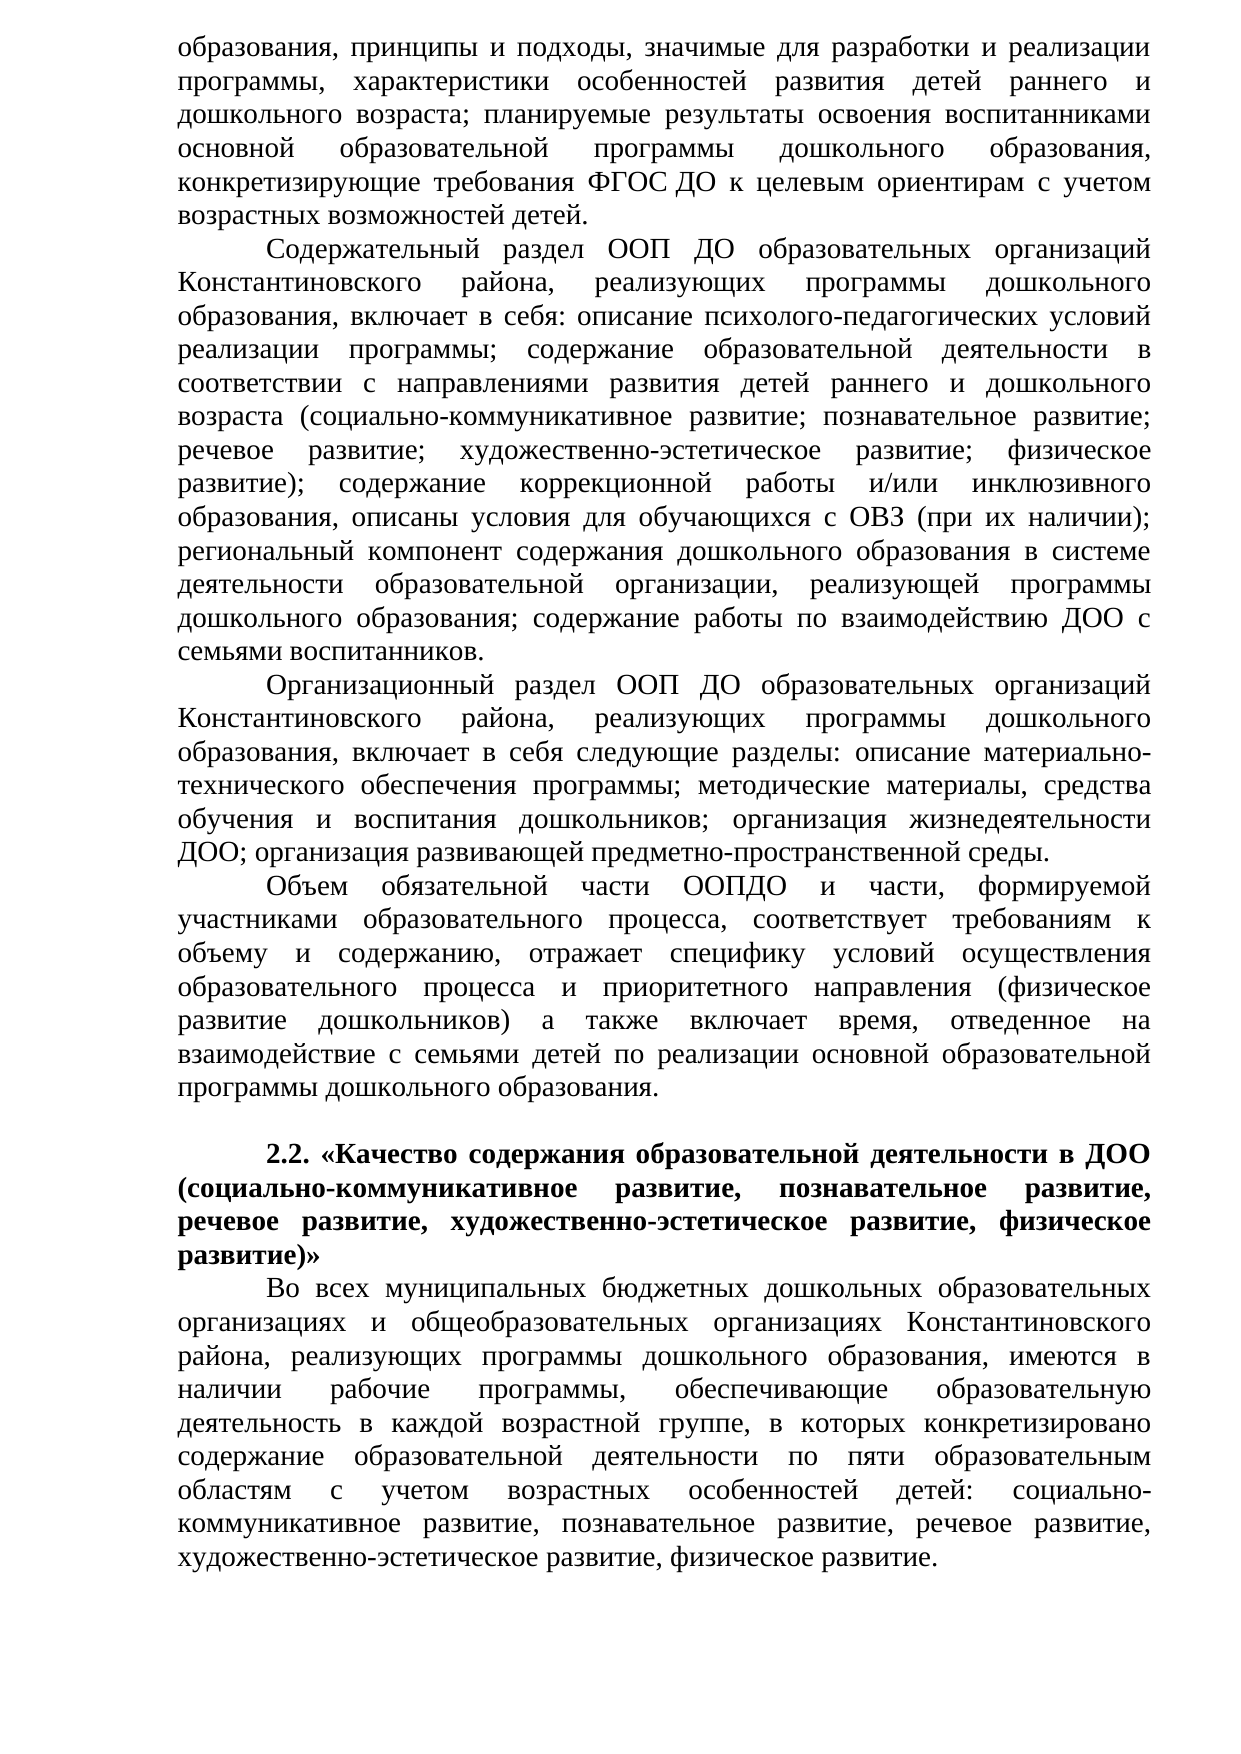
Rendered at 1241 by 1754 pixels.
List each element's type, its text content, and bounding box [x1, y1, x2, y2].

text Во всех муниципальных бюджетных дошкольных образовательных организациях и общеобразовательных организациях Константиновского района, реализующих программы дошкольного образования, имеются в наличии рабочие программы, обеспечивающие образовательную деятельность в каждой возрастной группе, в которых конкретизировано содержание образовательной деятельности по пяти образовательным областям с учетом возрастных особенностей детей: социально-коммуникативное развитие, познавательное развитие, речевое развитие, художественно-эстетическое развитие, физическое развитие. [177, 1271, 1152, 1572]
text 2.2. «Качество содержания образовательной деятельности в ДОО (социально-коммуникативное развитие, познавательное развитие, речевое развитие, художественно-эстетическое развитие, физическое развитие)» [177, 1136, 1152, 1271]
text Содержательный раздел ООП ДО образовательных организаций Константиновского района, реализующих программы дошкольного образования, включает в себя: описание психолого-педагогических условий реализации программы; содержание образовательной деятельности в соответствии с направлениями развития детей раннего и дошкольного возраста (социально-коммуникативное развитие; познавательное развитие; речевое развитие; художественно-эстетическое развитие; физическое развитие); содержание коррекционной работы и/или инклюзивного образования, описаны условия для обучающихся с ОВЗ (при их наличии); региональный компонент содержания дошкольного образования в системе деятельности образовательной организации, реализующей программы дошкольного образования; содержание работы по взаимодействию ДОО с семьями воспитанников. [177, 231, 1152, 667]
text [177, 29, 1152, 231]
list Организационный раздел ООП ДО образовательных организаций Константиновского района, реализующих программы дошкольного образования, включает в себя следующие разделы: описание материально-технического обеспечения программы; методические материалы, средства обучения и воспитания дошкольников; организация жизнедеятельности ДОО; организация развивающей предметно-пространственной среды. [177, 667, 1152, 868]
text Объем обязательной части ООПДО и части, формируемой участниками образовательного процесса, соответствует требованиям к объему и содержанию, отражает специфику условий осуществления образовательного процесса и приоритетного направления (физическое развитие дошкольников) а также включает время, отведенное на взаимодействие с семьями детей по реализации основной образовательной программы дошкольного образования. [177, 868, 1152, 1103]
